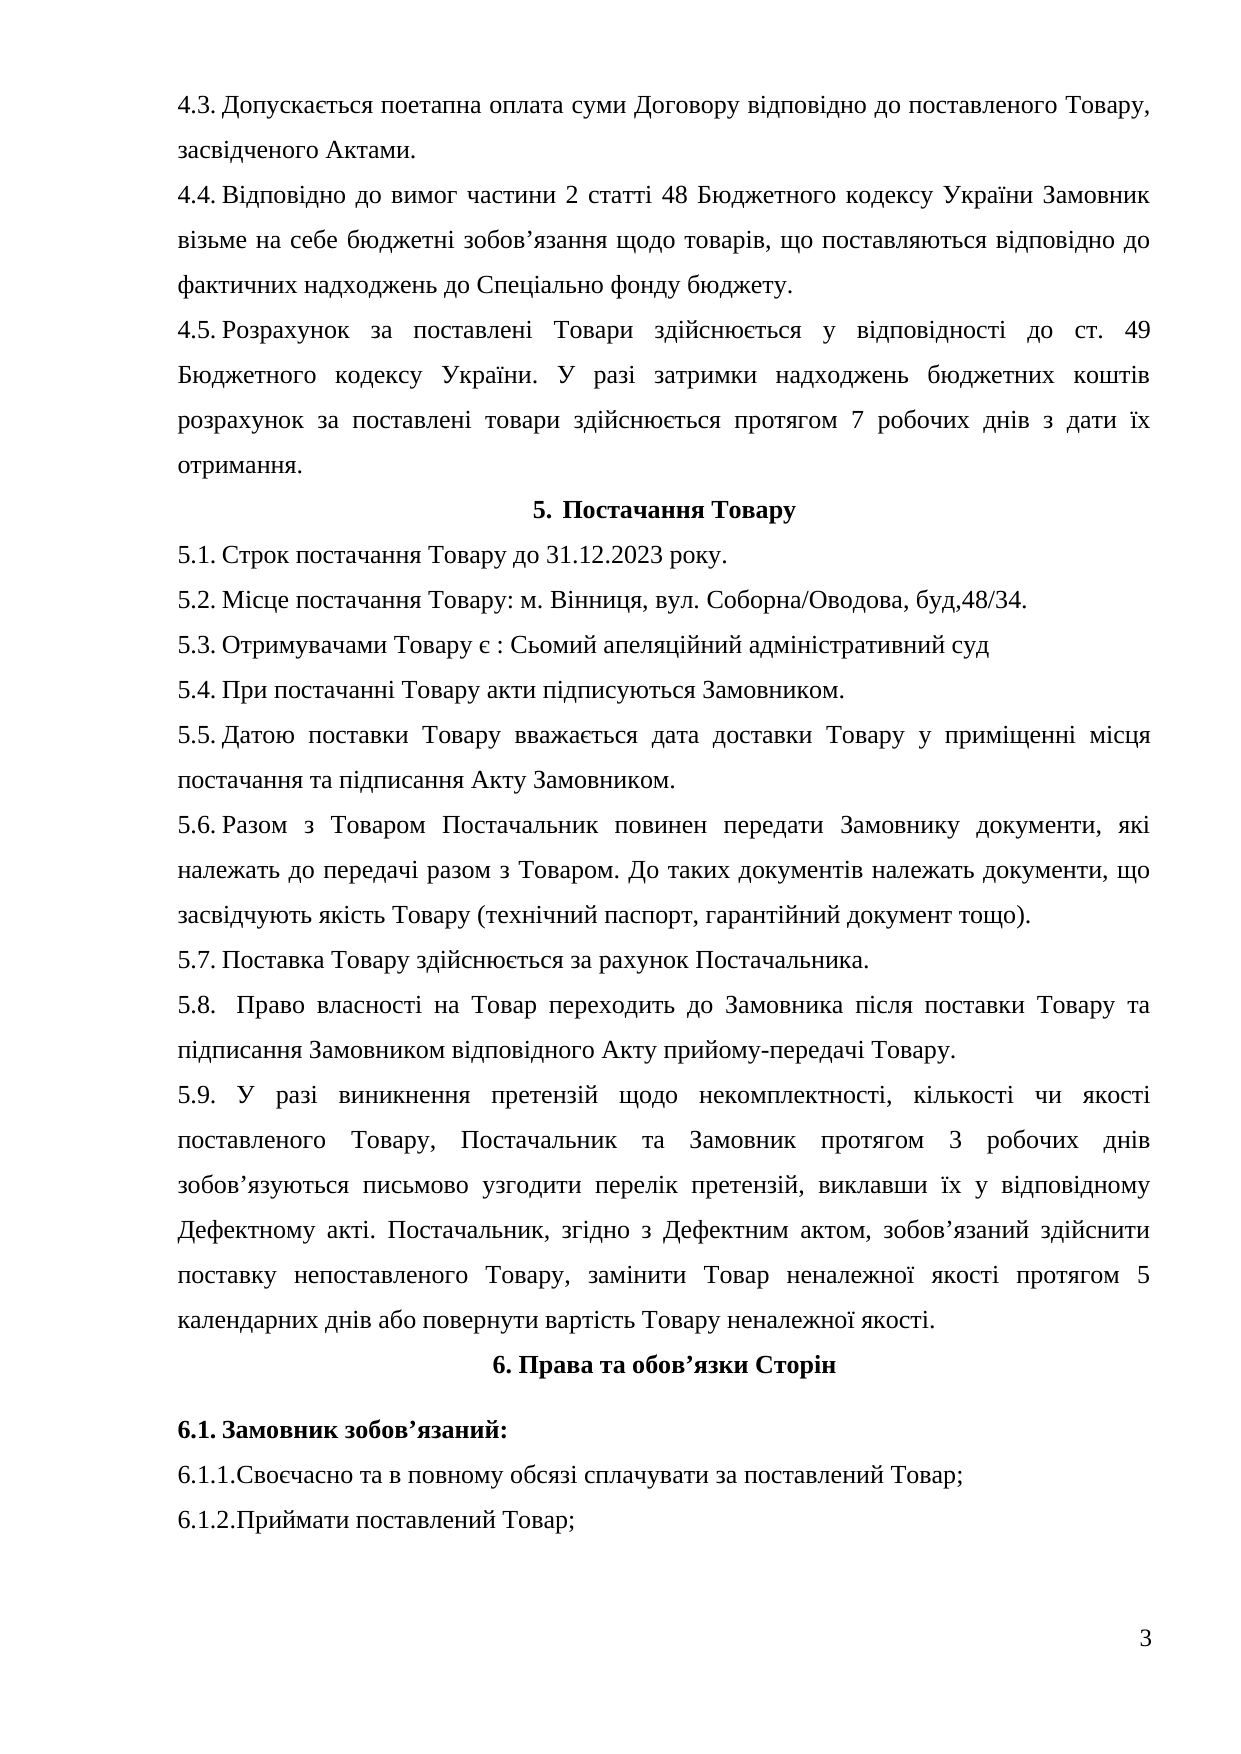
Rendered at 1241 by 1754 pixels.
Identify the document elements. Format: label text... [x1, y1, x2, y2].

list Постачання Товару [177, 494, 1152, 524]
list Своєчасно та в повному обсязі сплачувати за поставлений Товар; [177, 1459, 1152, 1489]
list Місце постачання Товару: м. Вінниця, вул. Соборна/Оводова, буд,48/34. [177, 584, 1152, 614]
list Відповідно до вимог частини 2 статті 48 Бюджетного кодексу України Замовник візьме на себе бюджетні зобов’язання щодо товарів, що поставляються відповідно до фактичних надходжень до Спеціально фонду бюджету. [177, 179, 1152, 299]
list Приймати поставлений Товар; [177, 1504, 1152, 1534]
list Строк постачання Товару до 31.12.2023 року. [177, 539, 1152, 569]
list Замовник зобов’язаний: [177, 1414, 1152, 1444]
list Поставка Товару здійснюється за рахунок Постачальника. [177, 944, 1152, 974]
text 6. Права та обов’язки Сторін [177, 1349, 1152, 1379]
list Отримувачами Товару є : Сьомий апеляційний адміністративний суд [177, 629, 1152, 659]
list Допускається поетапна оплата суми Договору відповідно до поставленого Товару, засвідченого Актами. [177, 89, 1152, 164]
list Датою поставки Товару вважається дата доставки Товару у приміщенні місця постачання та підписання Акту Замовником. [177, 719, 1152, 794]
list Разом з Товаром Постачальник повинен передати Замовнику документи, які належать до передачі разом з Товаром. До таких документів належать документи, що засвідчують якість Товару (технічний паспорт, гарантійний документ тощо). [177, 809, 1152, 929]
list При постачанні Товару акти підписуються Замовником. [177, 674, 1152, 704]
list Розрахунок за поставлені Товари здійснюється у відповідності до ст. 49 Бюджетного кодексу України. У разі затримки надходжень бюджетних коштів розрахунок за поставлені товари здійснюється протягом 7 робочих днів з дати їх отримання. [177, 314, 1152, 479]
list Право власності на Товар переходить до Замовника після поставки Товару та підписання Замовником відповідного Акту прийому-передачі Товару. [177, 989, 1152, 1064]
list У разі виникнення претензій щодо некомплектності, кількості чи якості поставленого Товару, Постачальник та Замовник протягом 3 робочих днів зобов’язуються письмово узгодити перелік претензій, виклавши їх у відповідному Дефектному акті. Постачальник, згідно з Дефектним актом, зобов’язаний здійснити поставку непоставленого Товару, замінити Товар неналежної якості протягом 5 календарних днів або повернути вартість Товару неналежної якості. [177, 1079, 1152, 1334]
